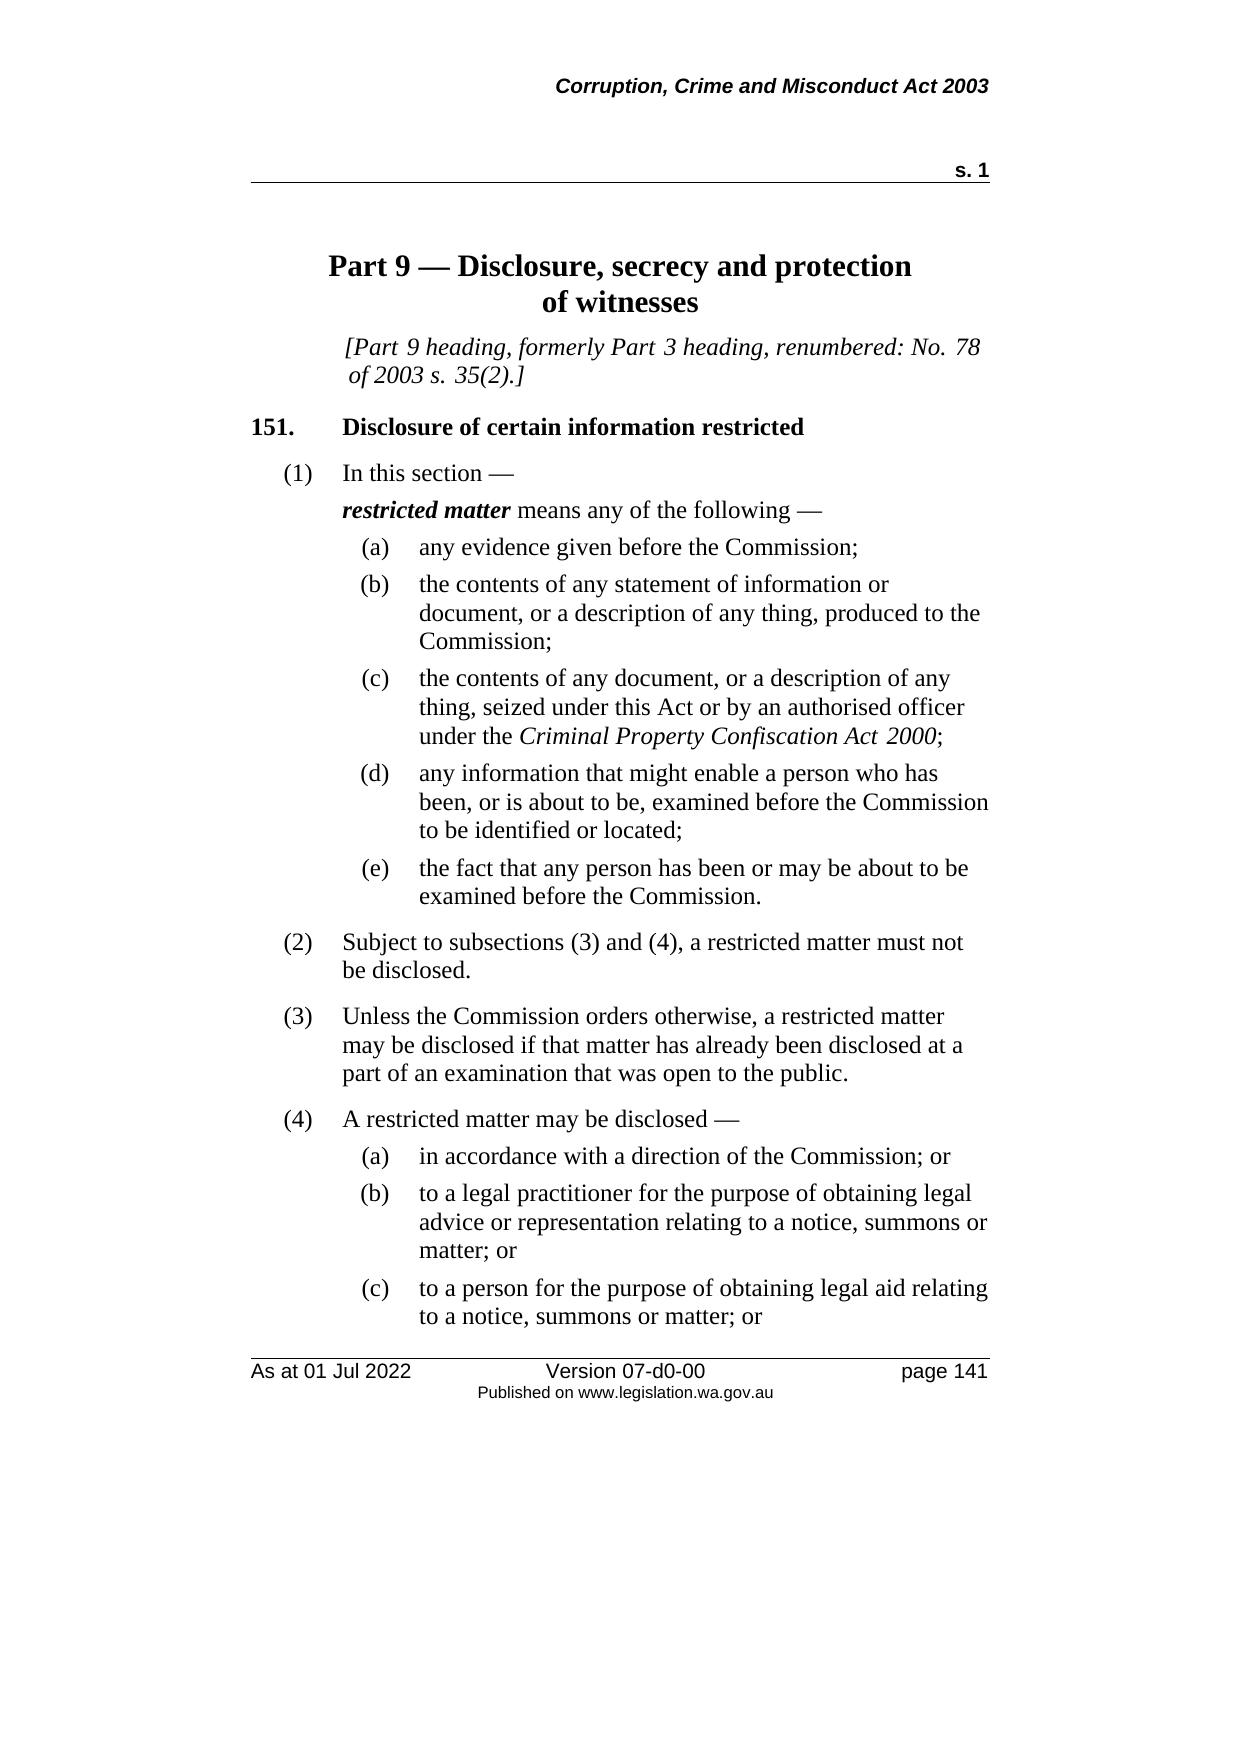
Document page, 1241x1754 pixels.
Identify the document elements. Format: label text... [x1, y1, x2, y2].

text (3) Unless the Commission orders otherwise, a restricted matter may be disclosed if that matter has already been disclosed at a part of an examination that was open to the public. [251, 1001, 990, 1087]
text restricted matter means any of the following — [251, 495, 990, 523]
subtitle Part 9 — Disclosure, secrecy and protection of witnesses [251, 247, 990, 319]
subtitle [Part 9 heading, formerly Part 3 heading, renumbered: No. 78 of 2003 s. 35(2).] [251, 332, 990, 389]
text (e) the fact that any person has been or may be about to be examined before the Commission. [251, 853, 990, 910]
text (a) any evidence given before the Commission; [251, 532, 990, 561]
text (2) Subject to subsections (3) and (4), a restricted matter must not be disclosed. [251, 927, 990, 984]
text (a) in accordance with a direction of the Commission; or [251, 1141, 990, 1170]
text (b) to a legal practitioner for the purpose of obtaining legal advice or representation relating to a notice, summons or matter; or [251, 1178, 990, 1264]
text (c) to a person for the purpose of obtaining legal aid relating to a notice, summons or matter; or [251, 1273, 990, 1330]
text (4) A restricted matter may be disclosed — [251, 1104, 990, 1133]
text (1) In this section — [251, 458, 990, 486]
subtitle 151. Disclosure of certain information restricted [251, 412, 990, 441]
text (b) the contents of any statement of information or document, or a description of any thing, produced to the Commission; [251, 569, 990, 655]
text (c) the contents of any document, or a description of any thing, seized under this Act or by an authorised officer under the Criminal Property Confiscation Act 2000; [251, 663, 990, 750]
text (d) any information that might enable a person who has been, or is about to be, examined before the Commission to be identified or located; [251, 758, 990, 844]
